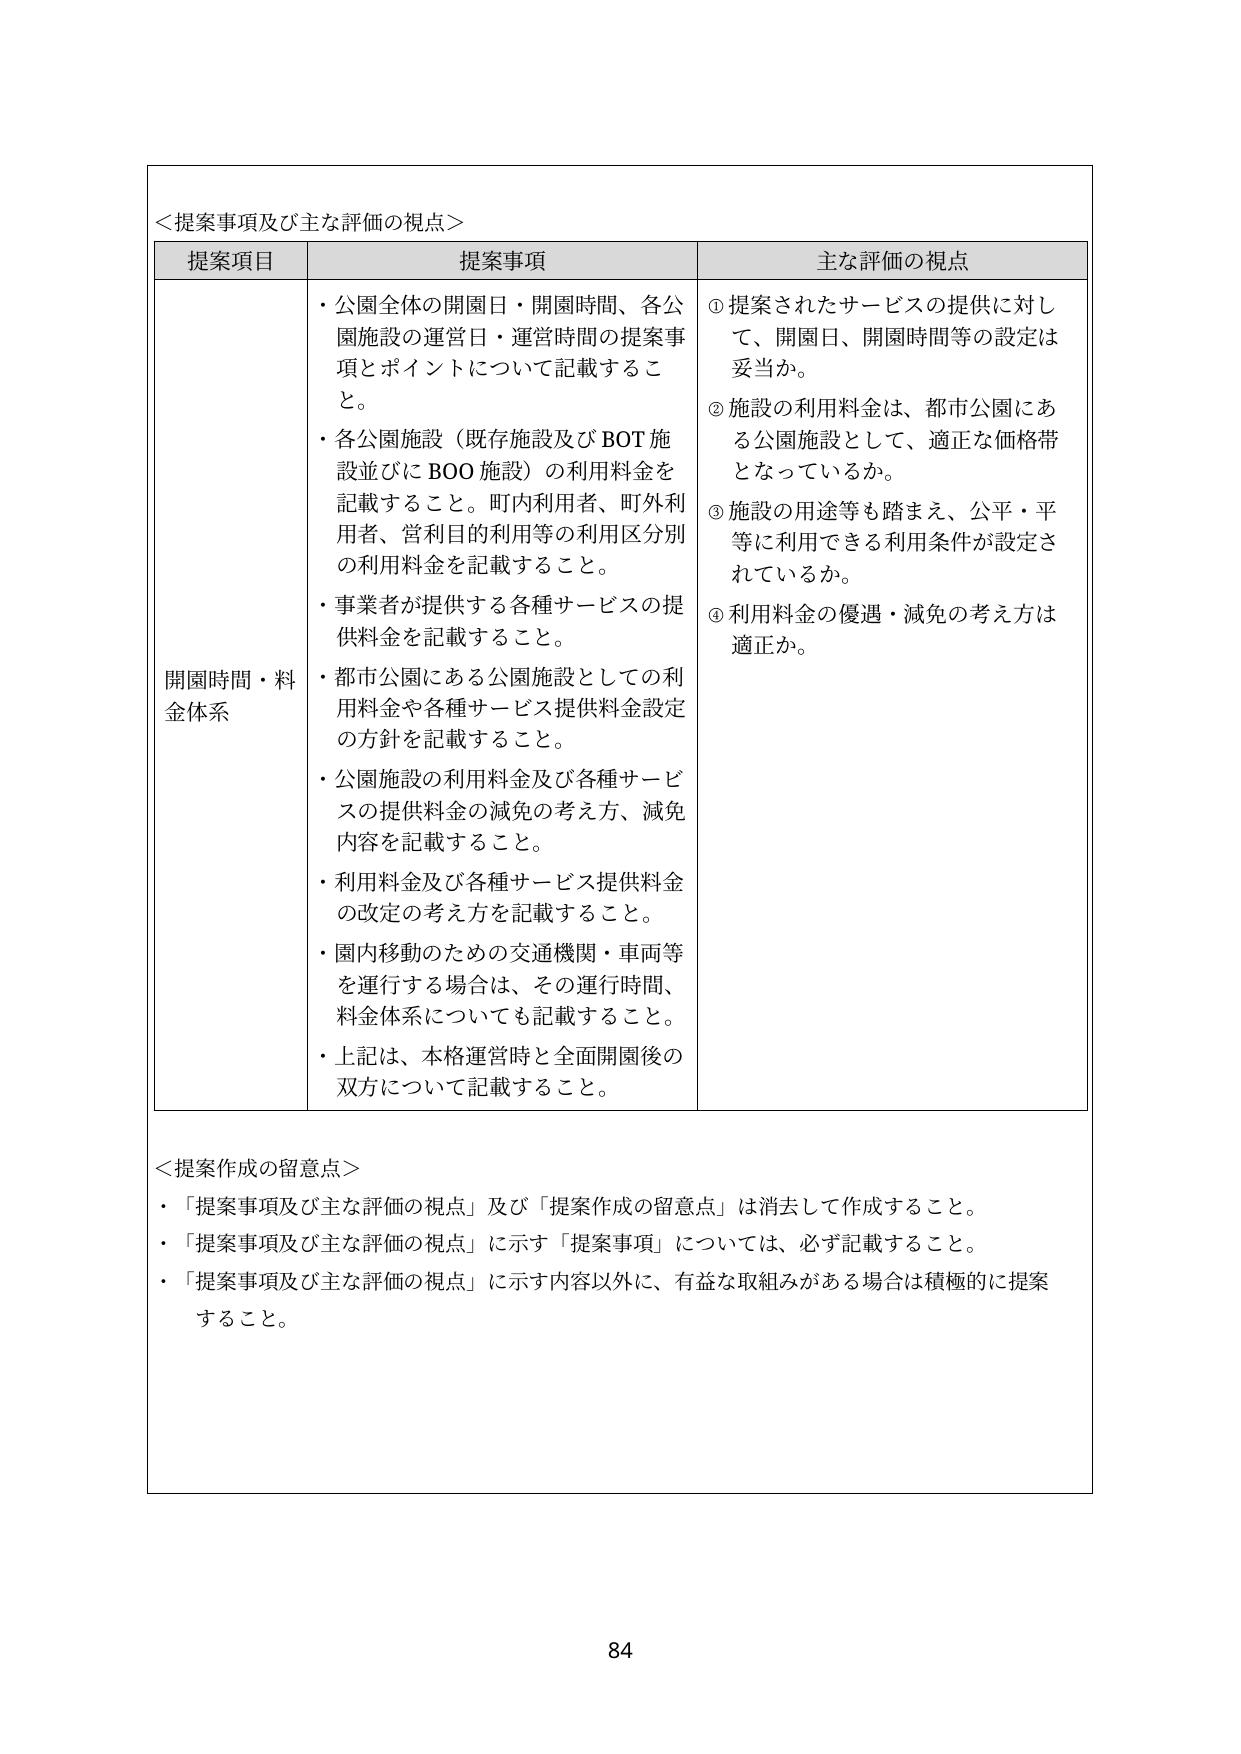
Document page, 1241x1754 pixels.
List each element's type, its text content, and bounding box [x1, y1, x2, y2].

table_cell ＜提案事項及び主な評価の視点＞ ＜提案作成の留意点＞ ・「提案事項及び主な評価の視点」及び「提案作成の留意点」は消去して作成すること。 ・「提案事項及び主な評価の視点」に示す「提案事項」については、必ず記載すること。 ・「提案事項及び主な評価の視点」に示す内容以外に、有益な取組みがある場合は積極的に提案 すること。 [148, 166, 1092, 1493]
